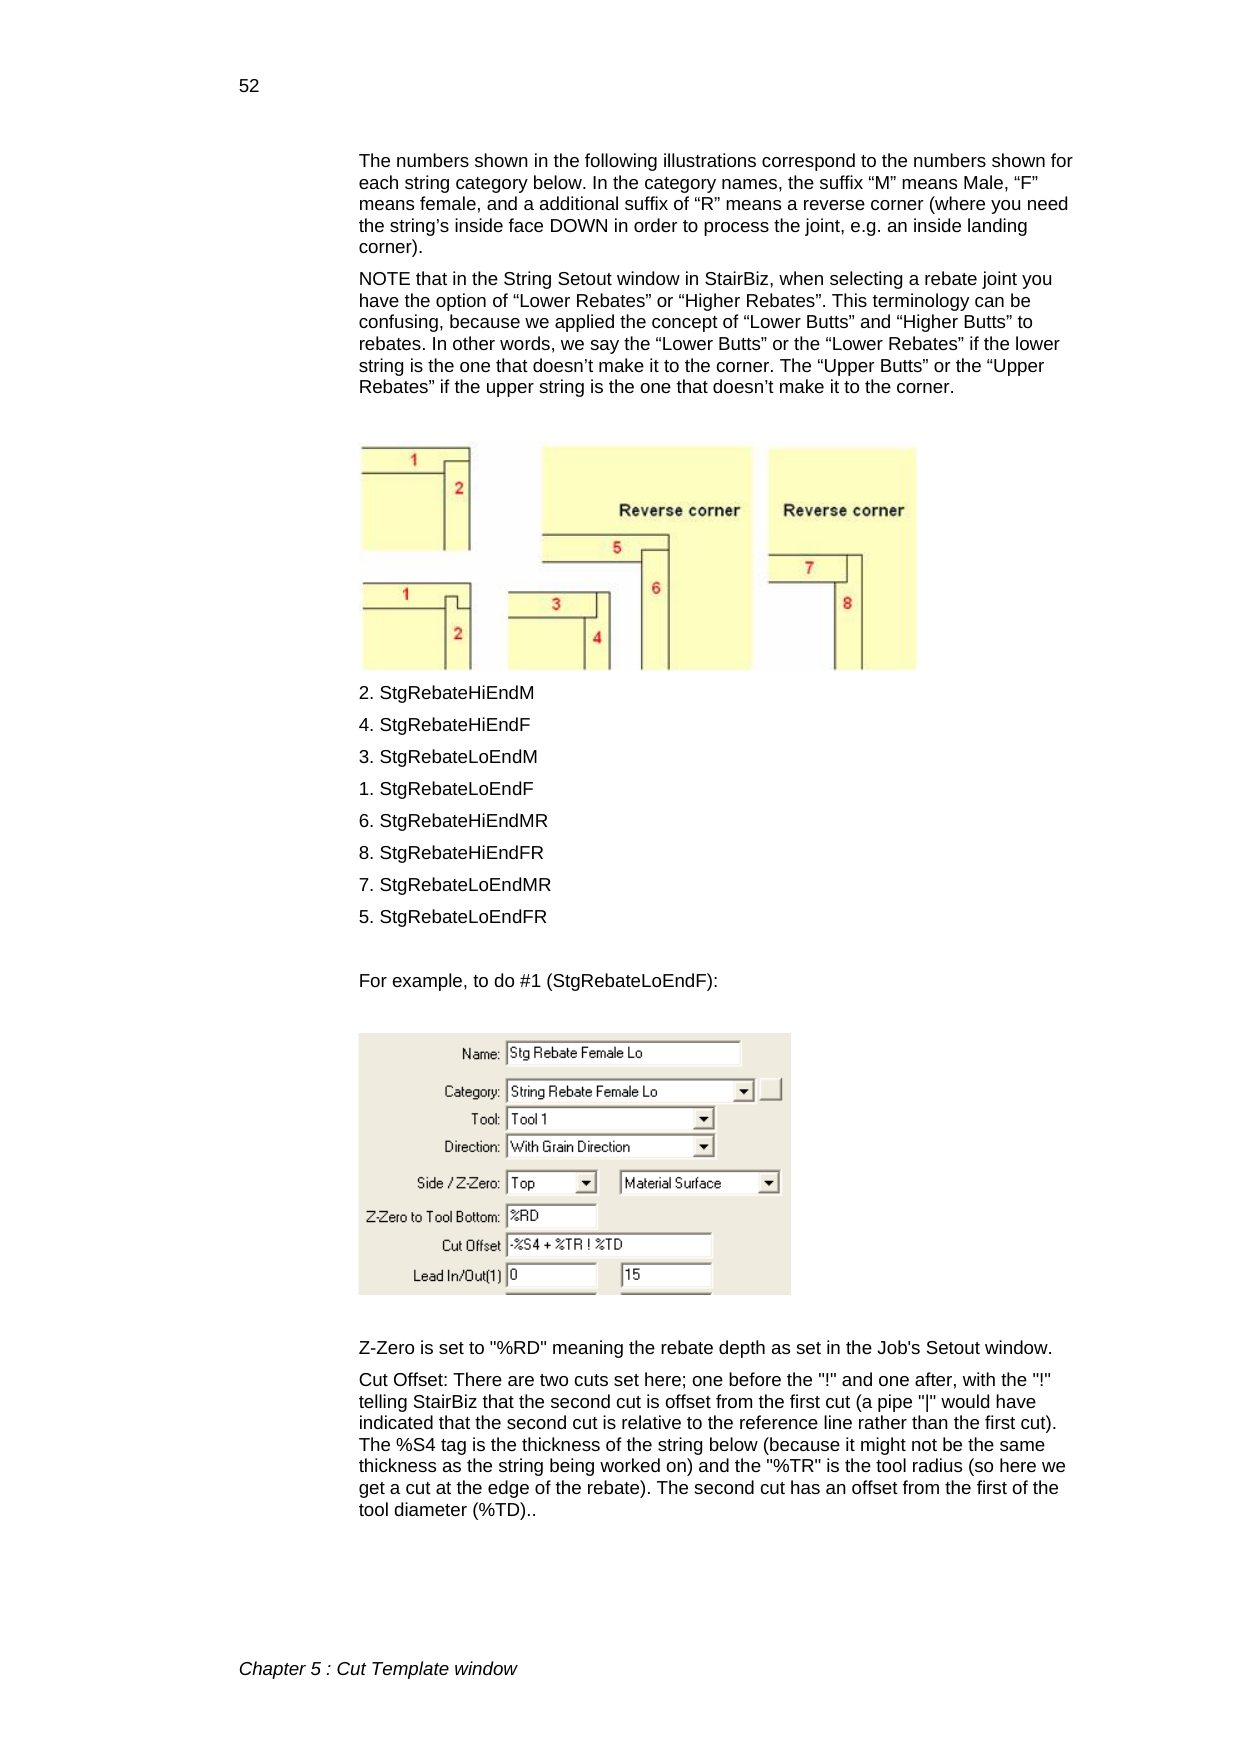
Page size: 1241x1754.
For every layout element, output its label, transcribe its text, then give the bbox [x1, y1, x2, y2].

text Z-Zero is set to "%RD" meaning the rebate depth as set in the Job's Setout window. [358, 1337, 1090, 1359]
text NOTE that in the String Setout window in StairBiz, when selecting a rebate joint you have the option of “Lower Rebates” or “Higher Rebates”. This terminology can be confusing, because we applied the concept of “Lower Butts” and “Higher Butts” to rebates. In other words, we say the “Lower Butts” or the “Lower Rebates” if the lower string is the one that doesn’t make it to the corner. The “Upper Butts” or the “Upper Rebates” if the upper string is the one that doesn’t make it to the corner. [358, 268, 1090, 398]
text 2. StgRebateHiEndM [358, 682, 1090, 703]
text 5. StgRebateLoEndFR [358, 906, 1090, 927]
text For example, to do #1 (StgRebateLoEndF): [358, 969, 1090, 991]
text 4. StgRebateHiEndF [358, 714, 1090, 735]
picture [358, 1033, 791, 1295]
text 3. StgRebateLoEndM [358, 746, 1090, 767]
text 7. StgRebateLoEndMR [358, 873, 1090, 895]
text 8. StgRebateHiEndFR [358, 842, 1090, 863]
text 1. StgRebateLoEndF [358, 778, 1090, 799]
text Cut Offset: There are two cuts set here; one before the "!" and one after, with the "!" telling StairBiz that the second cut is offset from the first cut (a pipe "|" would have indicated that the second cut is relative to the reference line rather than the first cut). The %S4 tag is the thickness of the string below (because it might not be the same thickness as the string being worked on) and the "%TR" is the tool radius (so here we get a cut at the edge of the rebate). The second cut has an offset from the first of the tool diameter (%TD).. [358, 1369, 1090, 1520]
picture [358, 440, 918, 672]
text 6. StgRebateHiEndMR [358, 809, 1090, 831]
text The numbers shown in the following illustrations correspond to the numbers shown for each string category below. In the category names, the suffix “M” means Male, “F” means female, and a additional suffix of “R” means a reverse corner (where you need the string’s inside face DOWN in order to process the joint, e.g. an inside landing corner). [358, 150, 1090, 258]
